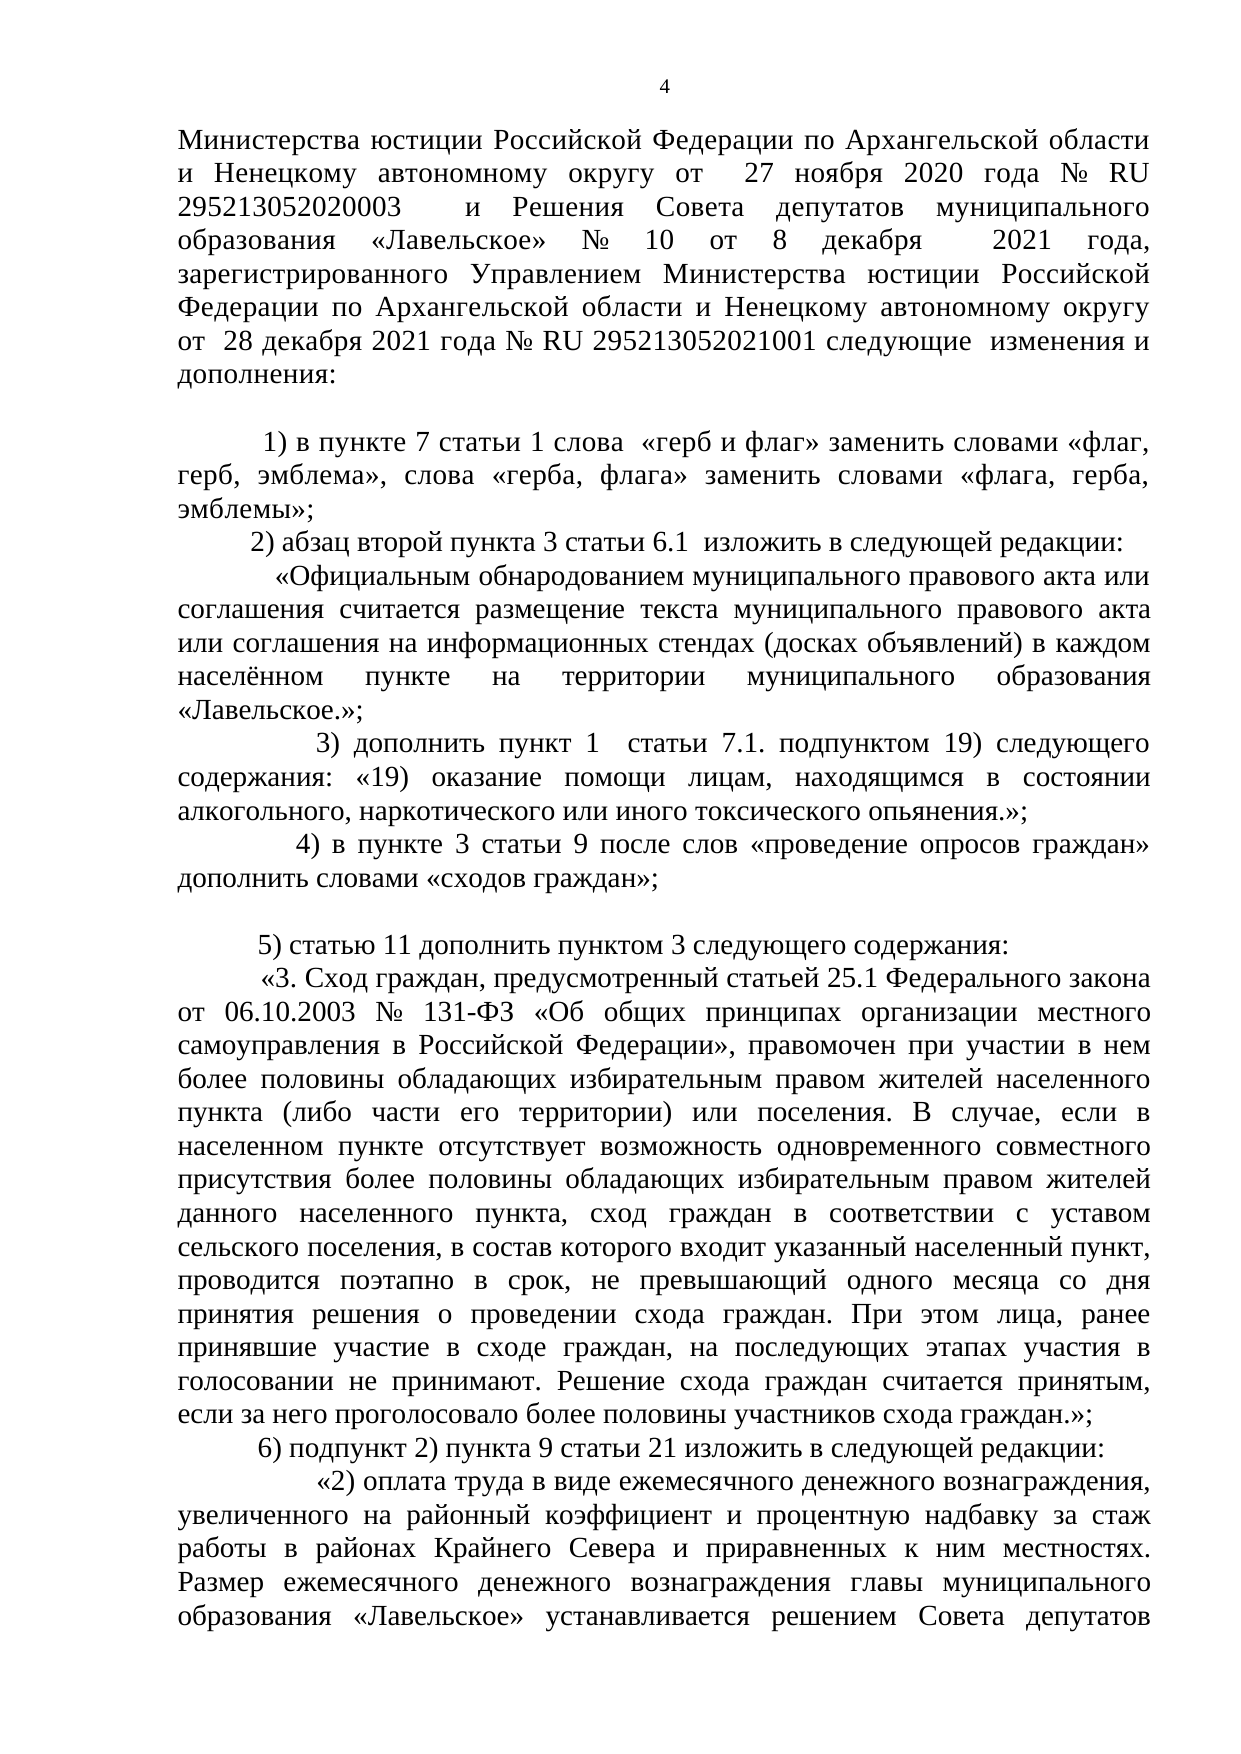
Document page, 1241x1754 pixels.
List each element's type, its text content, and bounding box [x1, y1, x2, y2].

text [177, 1463, 1152, 1631]
list 1) в пункте 7 статьи 1 слова «герб и флаг» заменить словами «флаг, герб, эмблема», слова «герба, флага» заменить словами «флага, герба, эмблемы»; [177, 424, 1152, 524]
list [177, 122, 1152, 390]
text 6) подпункт 2) пункта 9 статьи 21 изложить в следующей редакции: [177, 1430, 1152, 1463]
text 4) в пункте 3 статьи 9 после слов «проведение опросов граждан» дополнить словами «сходов граждан»; [177, 826, 1152, 893]
text 2) абзац второй пункта 3 статьи 6.1 изложить в следующей редакции: [177, 524, 1152, 558]
text 3) дополнить пункт 1 статьи 7.1. подпунктом 19) следующего содержания: «19) оказание помощи лицам, находящимся в состоянии алкогольного, наркотического или иного токсического опьянения.»; [177, 726, 1152, 826]
text 5) статью 11 дополнить пунктом 3 следующего содержания: [177, 927, 1152, 960]
text «3. Сход граждан, предусмотренный статьей 25.1 Федерального закона от 06.10.2003 № 131-ФЗ «Об общих принципах организации местного самоуправления в Российской Федерации», правомочен при участии в нем более половины обладающих избирательным правом жителей населенного пункта (либо части его территории) или поселения. В случае, если в населенном пункте отсутствует возможность одновременного совместного присутствия более половины обладающих избирательным правом жителей данного населенного пункта, сход граждан в соответствии с уставом сельского поселения, в состав которого входит указанный населенный пункт, проводится поэтапно в срок, не превышающий одного месяца со дня принятия решения о проведении схода граждан. При этом лица, ранее принявшие участие в сходе граждан, на последующих этапах участия в голосовании не принимают. Решение схода граждан считается принятым, если за него проголосовало более половины участников схода граждан.»; [177, 960, 1152, 1430]
text «Официальным обнародованием муниципального правового акта или соглашения считается размещение текста муниципального правового акта или соглашения на информационных стендах (досках объявлений) в каждом населённом пункте на территории муниципального образования «Лавельское.»; [177, 558, 1152, 726]
